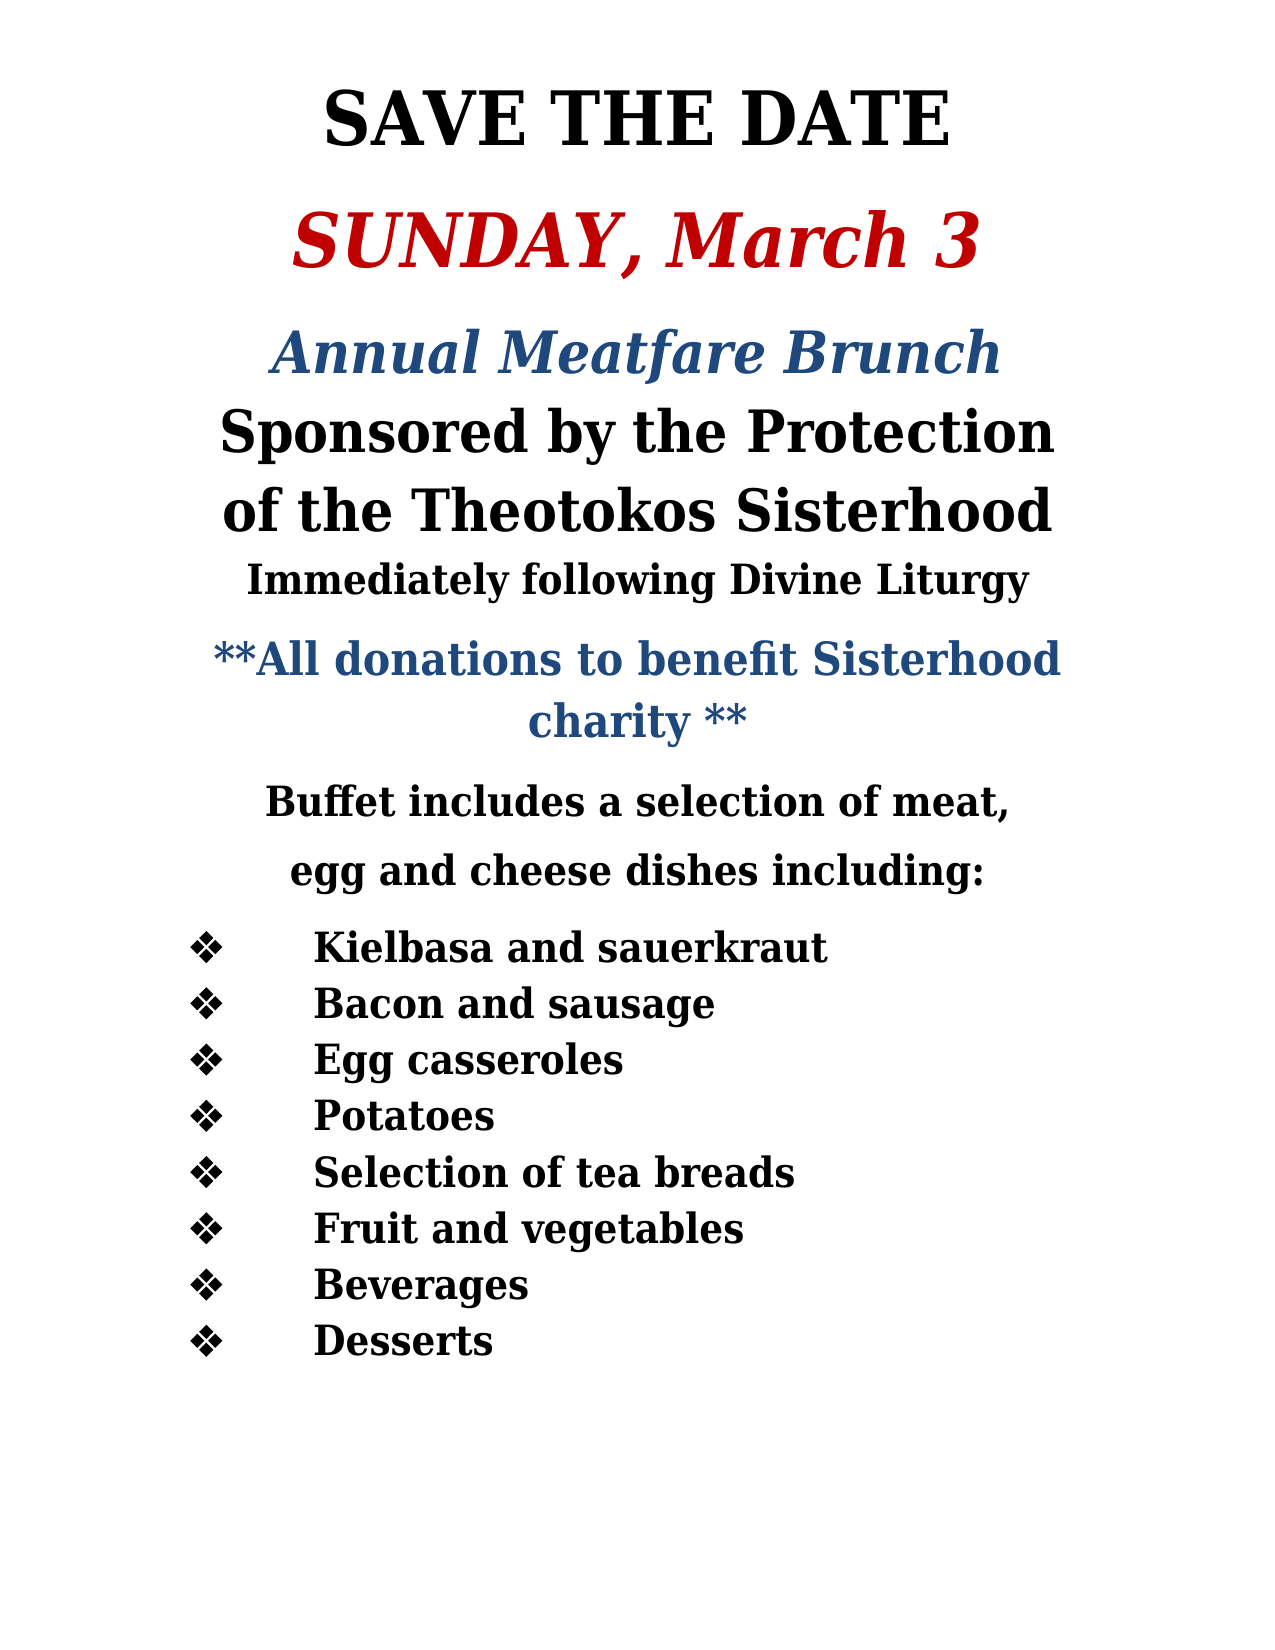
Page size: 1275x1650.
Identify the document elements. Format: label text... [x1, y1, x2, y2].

text Immediately following Divine Liturgy [150, 555, 1125, 604]
list Selection of tea breads [187, 1148, 1125, 1197]
text Buffet includes a selection of meat, [150, 777, 1125, 826]
text SAVE THE DATE [150, 75, 1125, 163]
list Fruit and vegetables [187, 1204, 1125, 1253]
text egg and cheese dishes including: [150, 846, 1125, 895]
text of the Theotokos Sisterhood [150, 477, 1125, 545]
text Sponsored by the Protection [150, 398, 1125, 466]
list Potatoes [187, 1092, 1125, 1141]
list Egg casseroles [187, 1035, 1125, 1084]
list Beverages [187, 1260, 1125, 1309]
text Annual Meatfare Brunch [150, 319, 1125, 388]
text **All donations to benefit Sisterhood charity ** [150, 632, 1125, 748]
list Kielbasa and sauerkraut [187, 923, 1125, 972]
list Desserts [187, 1317, 1125, 1366]
list Bacon and sausage [187, 979, 1125, 1028]
text SUNDAY, March 3 [150, 197, 1125, 285]
